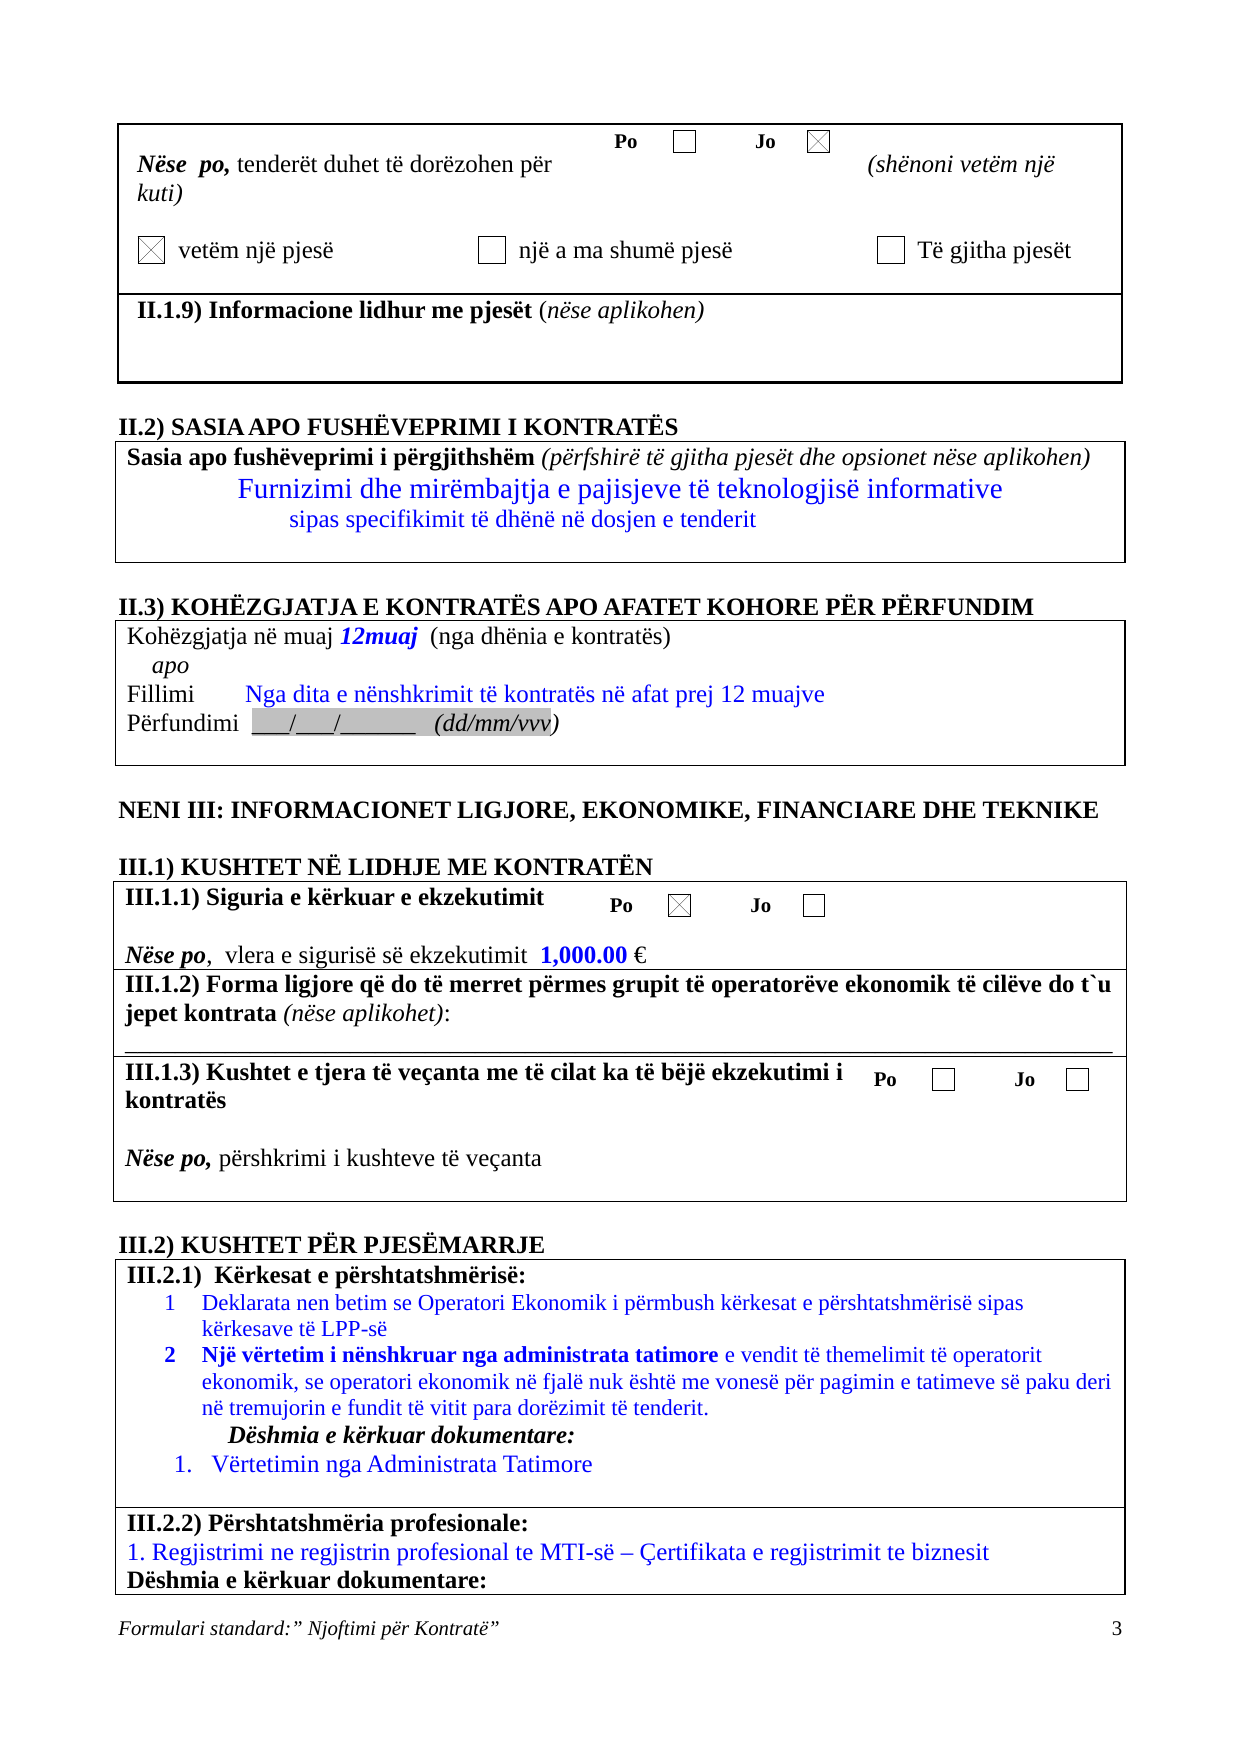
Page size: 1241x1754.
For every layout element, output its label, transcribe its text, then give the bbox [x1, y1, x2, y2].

table_cell II.1.9) Informacione lidhur me pjesët (nëse aplikohen) [119, 295, 1121, 381]
table_header Kohëzgjatja në muaj 12muaj (nga dhënia e kontratës) apo Fillimi Nga dita e nënshkrimit të kontratës në afat prej 12 muajve Përfundimi ___/___/______ (dd/mm/vvv) [116, 621, 1124, 765]
text III.1) KUSHTET NË LIDHJE ME KONTRATËN [118, 852, 1122, 881]
table_cell III.1.2) Forma ligjore që do të merret përmes grupit të operatorëve ekonomik të cilëve do t`u jepet kontrata (nëse aplikohet): _______________________________________________________________________________ [114, 970, 1126, 1056]
table_header III.2.1) Kërkesat e përshtatshmërisë: Deklarata nen betim se Operatori Ekonomik i përmbush kërkesat e përshtatshmërisë sipas kërkesave të LPP-së Një vërtetim i nënshkruar nga administrata tatimore e vendit të themelimit të operatorit ekonomik, se operatori ekonomik në fjalë nuk është me vonesë për pagimin e tatimeve së paku deri në tremujorin e fundit të vitit para dorëzimit të tenderit. Dëshmia e kërkuar dokumentare: Vërtetimin nga Administrata Tatimore [116, 1260, 1124, 1507]
text NENI III: INFORMACIONET LIGJORE, EKONOMIKE, FINANCIARE DHE TEKNIKE [118, 795, 1122, 824]
table_header III.1.1) Siguria e kërkuar e ekzekutimit Nëse po, vlera e sigurisë së ekzekutimit 1,000.00 € [114, 882, 1126, 968]
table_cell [116, 1508, 1124, 1594]
text II.3) KOHËZGJATJA E KONTRATËS APO AFATET KOHORE PËR PËRFUNDIM [118, 592, 1122, 620]
table_cell III.1.3) Kushtet e tjera të veçanta me të cilat ka të bëjë ekzekutimi i kontratës Nëse po, përshkrimi i kushteve të veçanta [114, 1057, 1126, 1201]
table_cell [119, 125, 1121, 293]
table_header Sasia apo fushëveprimi i përgjithshëm (përfshirë të gjitha pjesët dhe opsionet nëse aplikohen) Furnizimi dhe mirëmbajtja e pajisjeve të teknologjisë informative sipas specifikimit të dhënë në dosjen e tenderit [116, 442, 1124, 562]
text III.2) KUSHTET PËR PJESËMARRJE [118, 1230, 1122, 1259]
text II.2) SASIA APO FUSHËVEPRIMI I KONTRATËS [118, 412, 1122, 441]
